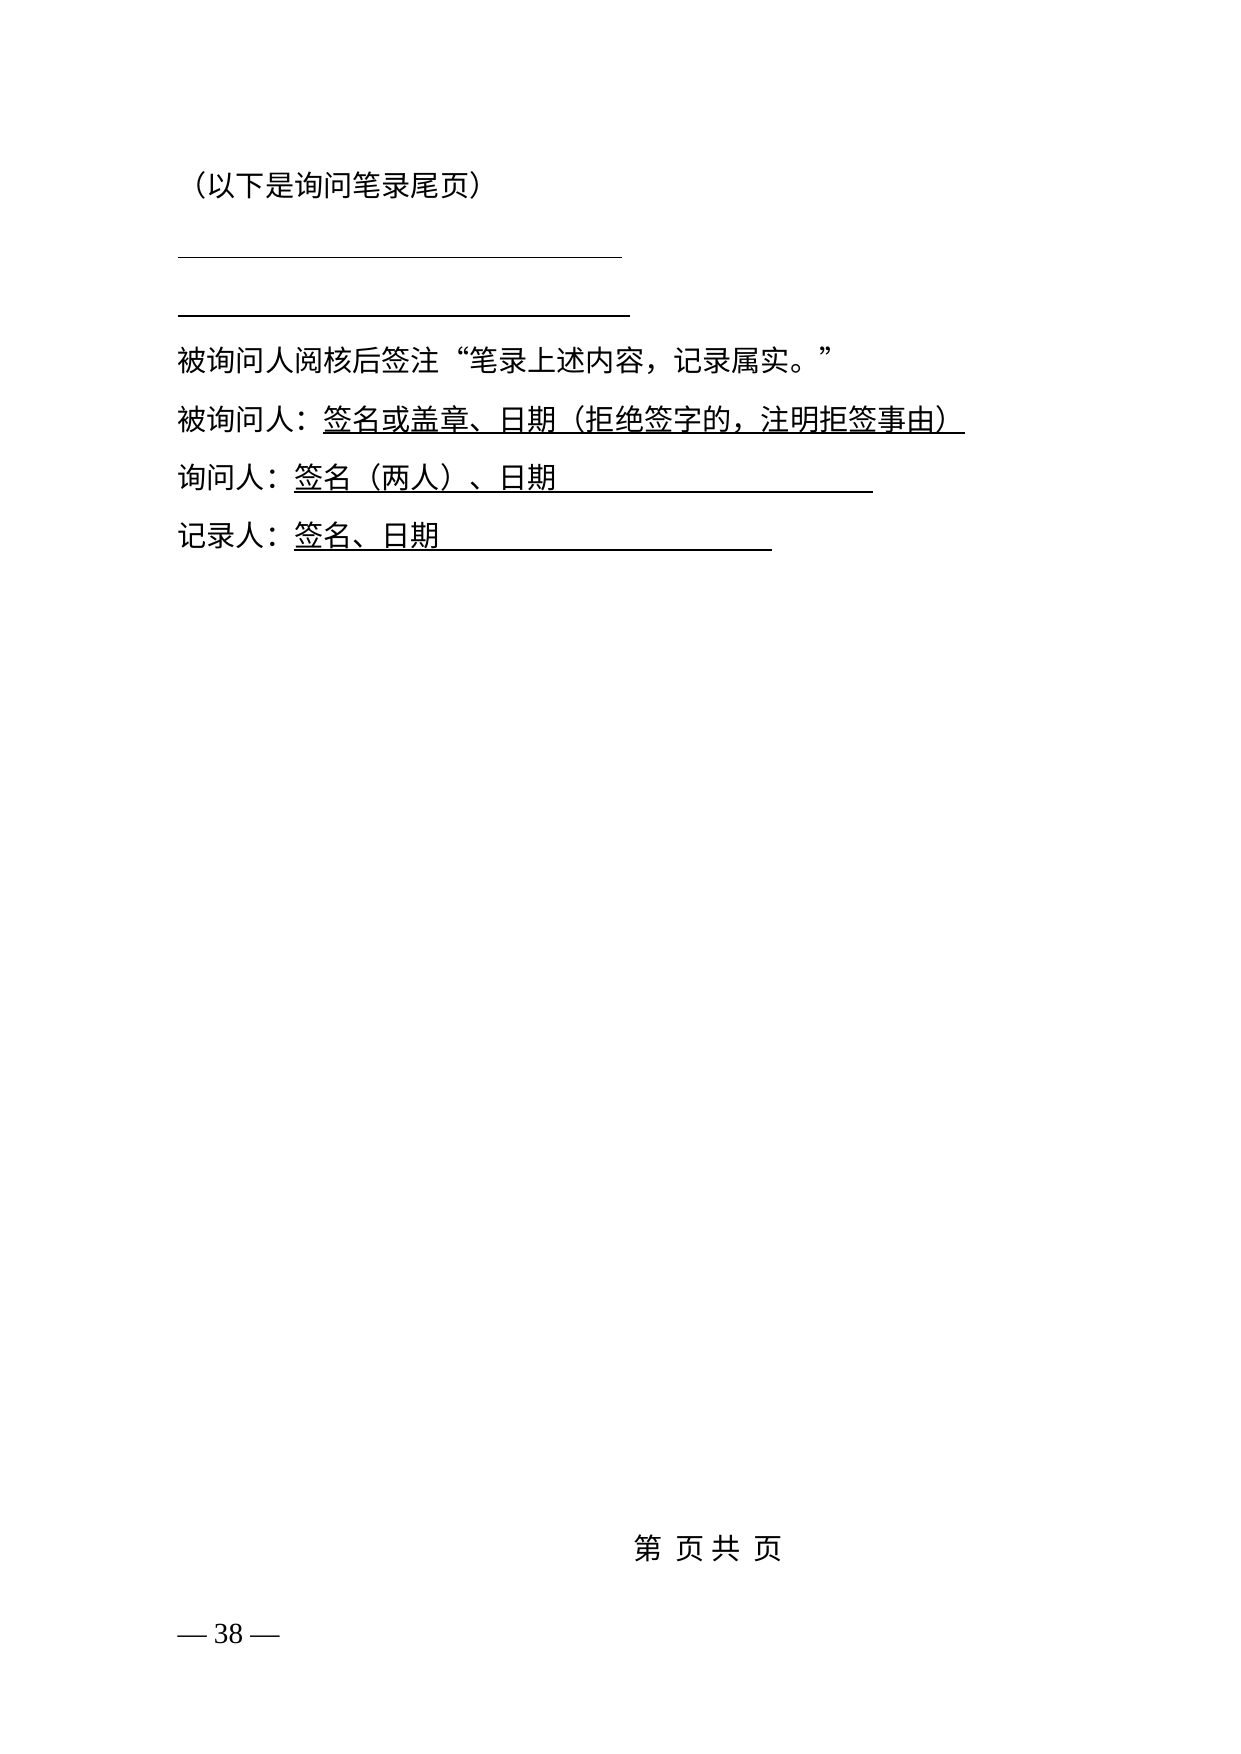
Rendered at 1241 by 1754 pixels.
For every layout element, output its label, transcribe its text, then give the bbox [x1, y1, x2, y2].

text 第 页 共 页 [177, 1514, 1063, 1571]
text 记录人：签名、日期 [177, 500, 1063, 558]
text 被询问人阅核后签注“笔录上述内容，记录属实。” [177, 325, 1063, 383]
text （以下是询问笔录尾页） [177, 150, 1063, 208]
text 被询问人：签名或盖章、日期（拒绝签字的，注明拒签事由） [177, 383, 1063, 442]
text 询问人：签名（两人）、日期 [177, 442, 1063, 500]
